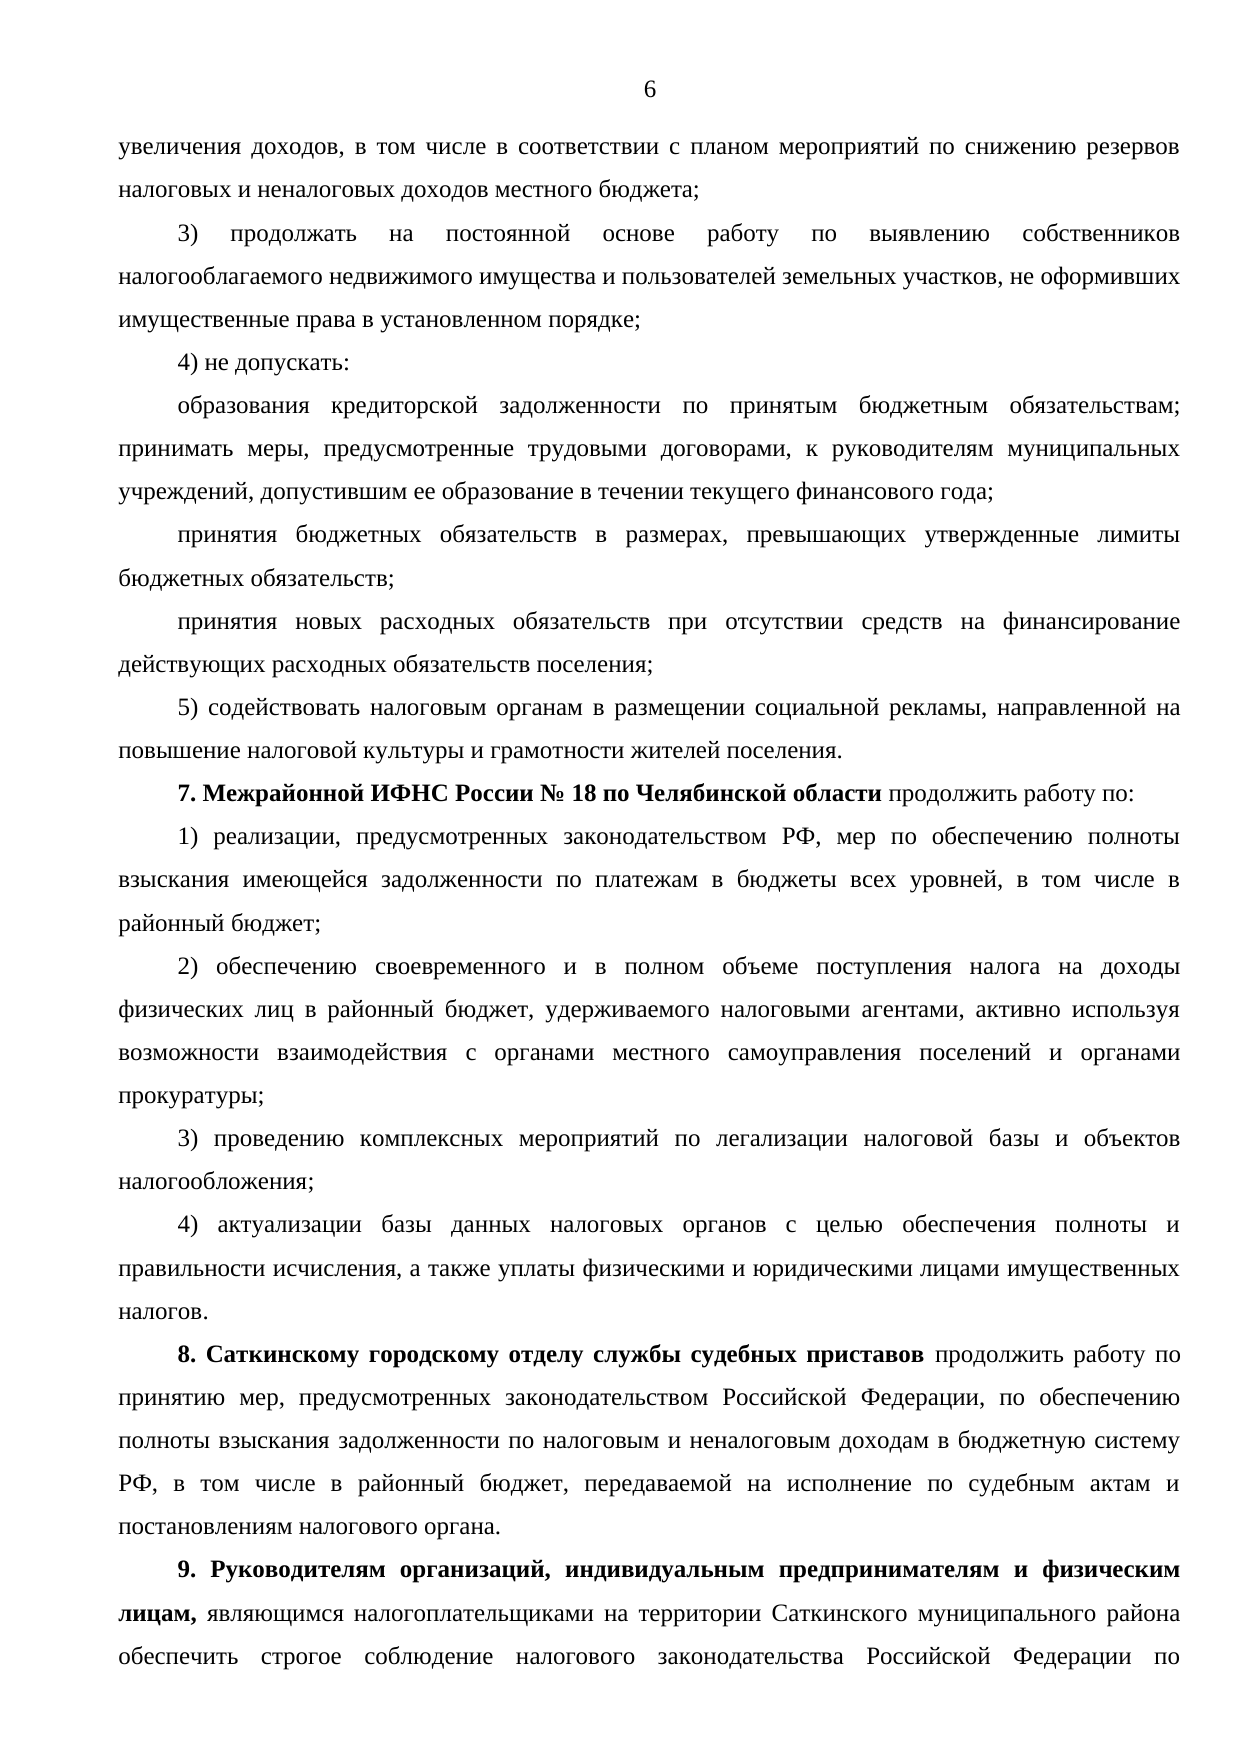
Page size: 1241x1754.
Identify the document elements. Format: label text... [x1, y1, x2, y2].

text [118, 131, 1181, 203]
text 4) актуализации базы данных налоговых органов с целью обеспечения полноты и правильности исчисления, а также уплаты физическими и юридическими лицами имущественных налогов. [118, 1209, 1181, 1324]
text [118, 1554, 1181, 1669]
text принятия новых расходных обязательств при отсутствии средств на финансирование действующих расходных обязательств поселения; [118, 606, 1181, 678]
text 7. Межрайонной ИФНС России № 18 по Челябинской области продолжить работу по: [118, 778, 1181, 807]
text образования кредиторской задолженности по принятым бюджетным обязательствам; принимать меры, предусмотренные трудовыми договорами, к руководителям муниципальных учреждений, допустившим ее образование в течении текущего финансового года; [118, 390, 1181, 505]
text 3) продолжать на постоянной основе работу по выявлению собственников налогооблагаемого недвижимого имущества и пользователей земельных участков, не оформивших имущественные права в установленном порядке; [118, 218, 1181, 333]
text 3) проведению комплексных мероприятий по легализации налоговой базы и объектов налогообложения; [118, 1123, 1181, 1195]
text 2) обеспечению своевременного и в полном объеме поступления налога на доходы физических лиц в районный бюджет, удерживаемого налоговыми агентами, активно используя возможности взаимодействия с органами местного самоуправления поселений и органами прокуратуры; [118, 951, 1181, 1109]
text принятия бюджетных обязательств в размерах, превышающих утвержденные лимиты бюджетных обязательств; [118, 519, 1181, 591]
text 1) реализации, предусмотренных законодательством РФ, мер по обеспечению полноты взыскания имеющейся задолженности по платежам в бюджеты всех уровней, в том числе в районный бюджет; [118, 821, 1181, 936]
text 4) не допускать: [118, 347, 1181, 376]
text 8. Саткинскому городскому отделу службы судебных приставов продолжить работу по принятию мер, предусмотренных законодательством Российской Федерации, по обеспечению полноты взыскания задолженности по налоговым и неналоговым доходам в бюджетную систему РФ, в том числе в районный бюджет, передаваемой на исполнение по судебным актам и постановлениям налогового органа. [118, 1339, 1181, 1540]
text 5) содействовать налоговым органам в размещении социальной рекламы, направленной на повышение налоговой культуры и грамотности жителей поселения. [118, 692, 1181, 764]
